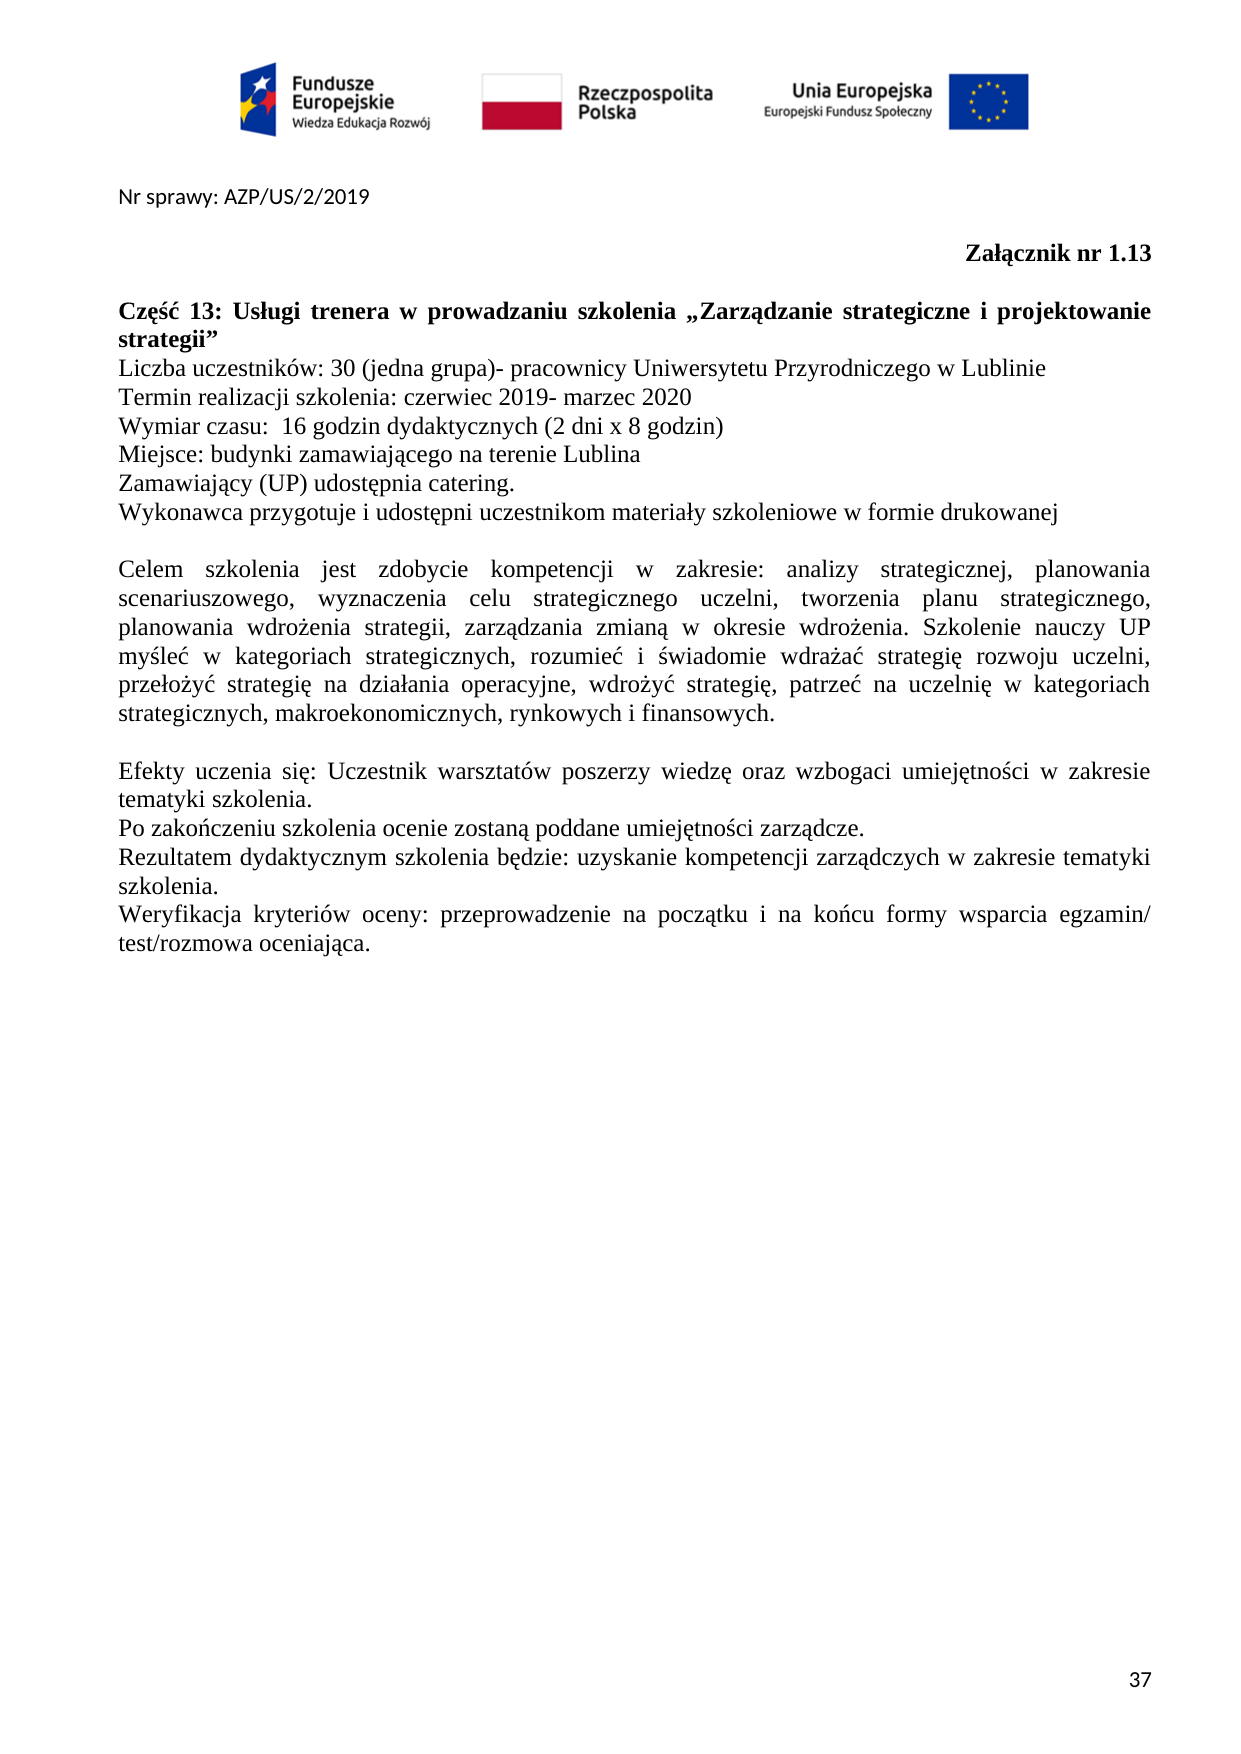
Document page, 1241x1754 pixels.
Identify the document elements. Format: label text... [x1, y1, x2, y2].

picture [223, 44, 1046, 155]
text Część 13: Usługi trenera w prowadzaniu szkolenia „Zarządzanie strategiczne i projektowanie strategii” [118, 296, 1152, 353]
text Termin realizacji szkolenia: czerwiec 2019- marzec 2020 [118, 382, 1152, 411]
text Miejsce: budynki zamawiającego na terenie Lublina [118, 439, 1152, 468]
text Wykonawca przygotuje i udostępni uczestnikom materiały szkoleniowe w formie drukowanej [118, 497, 1152, 526]
text Rezultatem dydaktycznym szkolenia będzie: uzyskanie kompetencji zarządczych w zakresie tematyki szkolenia. [118, 842, 1152, 899]
text Weryfikacja kryteriów oceny: przeprowadzenie na początku i na końcu formy wsparcia egzamin/ test/rozmowa oceniająca. [118, 899, 1152, 957]
text Liczba uczestników: 30 (jedna grupa)- pracownicy Uniwersytetu Przyrodniczego w Lublinie [118, 353, 1152, 382]
text Celem szkolenia jest zdobycie kompetencji w zakresie: analizy strategicznej, planowania scenariuszowego, wyznaczenia celu strategicznego uczelni, tworzenia planu strategicznego, planowania wdrożenia strategii, zarządzania zmianą w okresie wdrożenia. Szkolenie nauczy UP myśleć w kategoriach strategicznych, rozumieć i świadomie wdrażać strategię rozwoju uczelni, przełożyć strategię na działania operacyjne, wdrożyć strategię, patrzeć na uczelnię w kategoriach strategicznych, makroekonomicznych, rynkowych i finansowych. [118, 554, 1152, 727]
text Wymiar czasu: 16 godzin dydaktycznych (2 dni x 8 godzin) [118, 411, 1152, 439]
text Efekty uczenia się: Uczestnik warsztatów poszerzy wiedzę oraz wzbogaci umiejętności w zakresie tematyki szkolenia. [118, 756, 1152, 813]
text Po zakończeniu szkolenia ocenie zostaną poddane umiejętności zarządcze. [118, 813, 1152, 842]
text Zamawiający (UP) udostępnia catering. [118, 468, 1152, 497]
text Załącznik nr 1.13 [118, 238, 1152, 267]
